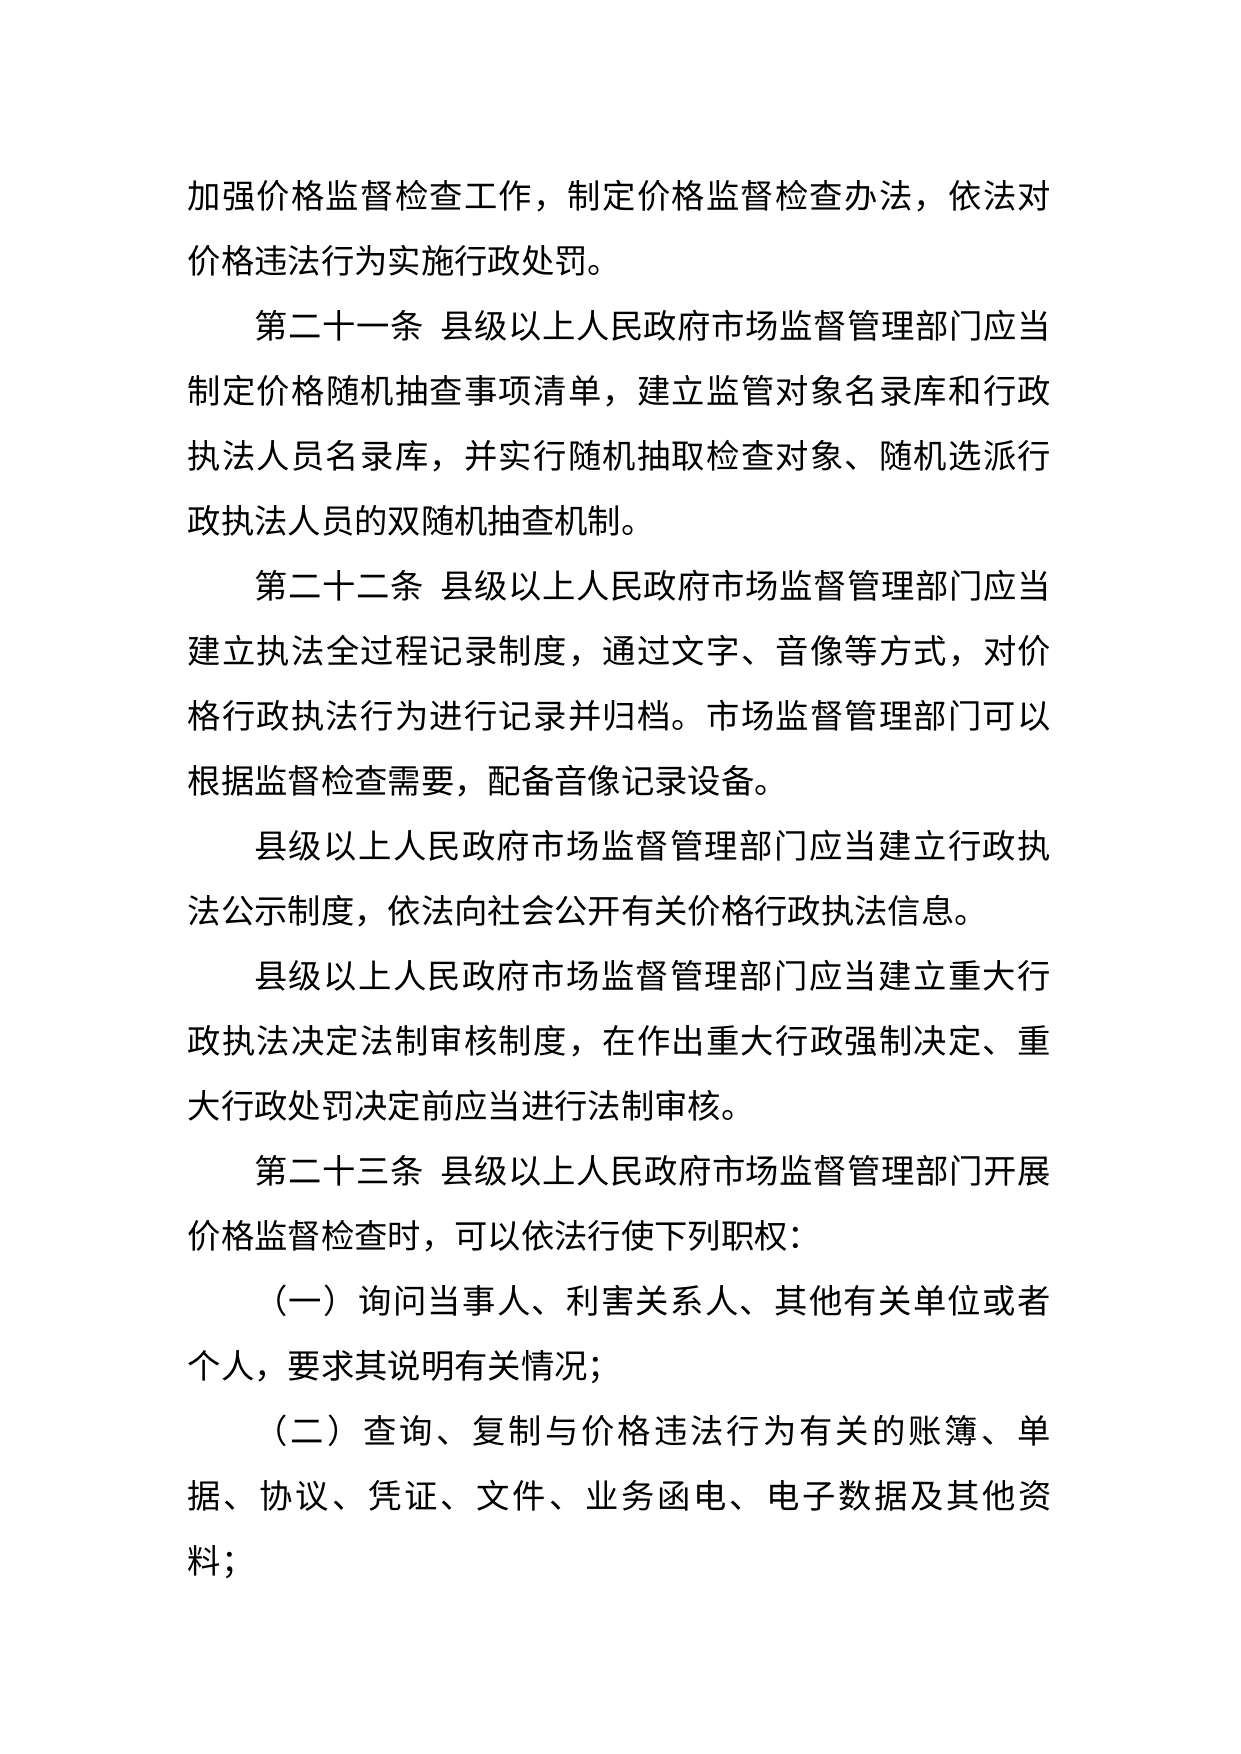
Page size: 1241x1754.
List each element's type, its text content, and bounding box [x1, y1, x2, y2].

text 县级以上人民政府市场监督管理部门应当建立行政执法公示制度，依法向社会公开有关价格行政执法信息。 [187, 812, 1053, 942]
text 县级以上人民政府市场监督管理部门应当建立重大行政执法决定法制审核制度，在作出重大行政强制决定、重大行政处罚决定前应当进行法制审核。 [187, 942, 1053, 1137]
text 第二十二条 县级以上人民政府市场监督管理部门应当建立执法全过程记录制度，通过文字、音像等方式，对价格行政执法行为进行记录并归档。市场监督管理部门可以根据监督检查需要，配备音像记录设备。 [187, 552, 1053, 812]
text 第二十一条 县级以上人民政府市场监督管理部门应当制定价格随机抽查事项清单，建立监管对象名录库和行政执法人员名录库，并实行随机抽取检查对象、随机选派行政执法人员的双随机抽查机制。 [187, 292, 1053, 552]
text 第二十三条 县级以上人民政府市场监督管理部门开展价格监督检查时，可以依法行使下列职权： [187, 1137, 1053, 1267]
text （二）查询、复制与价格违法行为有关的账簿、单据、协议、凭证、文件、业务函电、电子数据及其他资料； [187, 1397, 1053, 1592]
text （一）询问当事人、利害关系人、其他有关单位或者个人，要求其说明有关情况； [187, 1267, 1053, 1397]
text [187, 162, 1053, 292]
